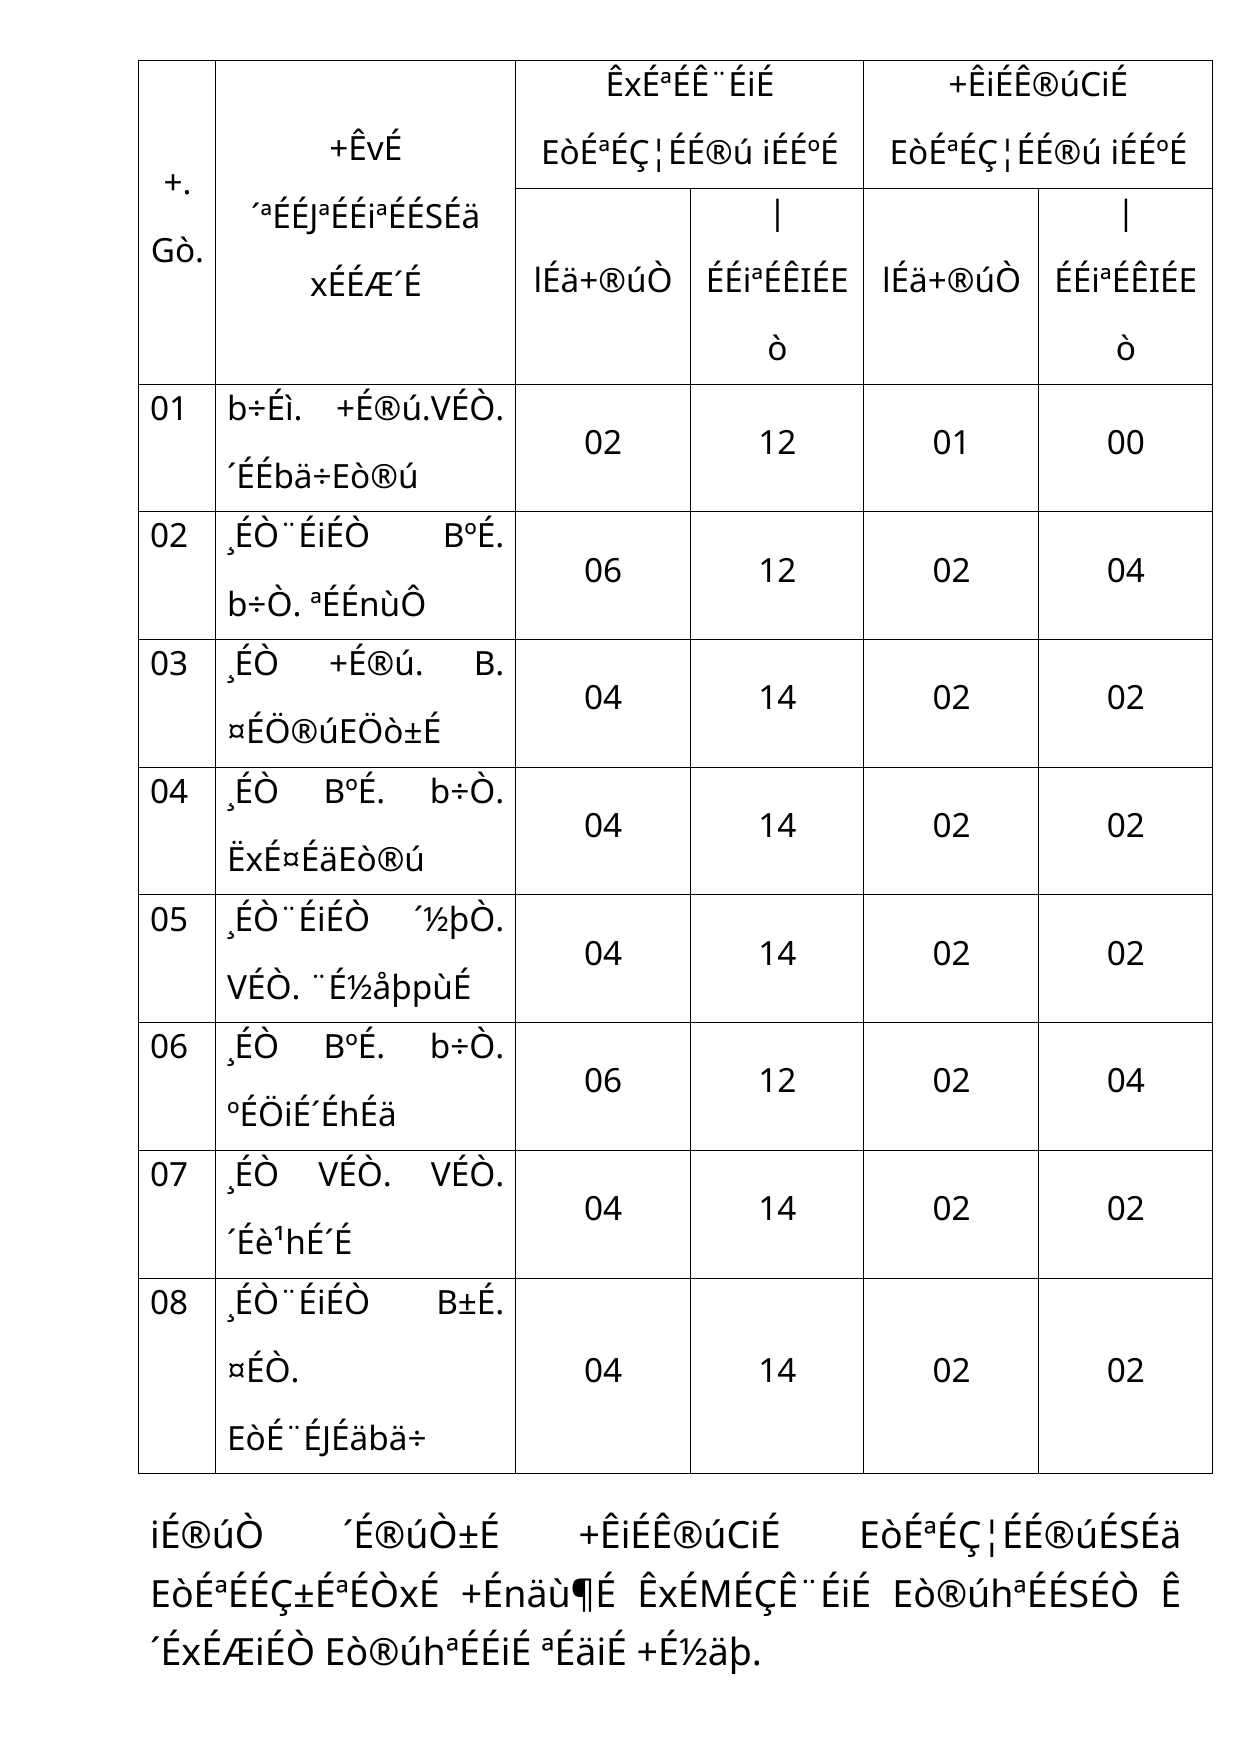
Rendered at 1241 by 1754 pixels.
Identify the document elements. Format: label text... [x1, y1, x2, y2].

table_cell 04 [516, 895, 690, 1022]
table_cell ¸ÉÒ +É®ú. B. ¤ÉÖ®úEÖò±É [216, 640, 515, 767]
table_cell 06 [516, 512, 690, 639]
table_header +ÊiÉÊ®úCiÉ EòÉªÉÇ¦ÉÉ®ú iÉÉºÉ [864, 61, 1212, 188]
table_header +ÊvÉ´ªÉÉJªÉÉiªÉÉSÉä xÉÉÆ´É [216, 61, 515, 383]
table_cell 14 [691, 768, 863, 894]
table_cell 06 [516, 1023, 690, 1150]
table_cell 07 [139, 1151, 215, 1277]
table_cell 14 [691, 640, 863, 767]
table_cell ¸ÉÒ¨ÉiÉÒ B±É. ¤ÉÒ. EòÉ¨ÉJÉäbä÷ [216, 1279, 515, 1473]
table_cell 02 [1039, 895, 1212, 1022]
table_cell 02 [1039, 640, 1212, 767]
table_cell 02 [516, 385, 690, 511]
table_cell 14 [691, 895, 863, 1022]
table_cell b÷Éì. +É®ú.VÉÒ. ´ÉÉbä÷Eò®ú [216, 385, 515, 511]
table_cell 04 [516, 1151, 690, 1277]
table_cell |ÉÉiªÉÊIÉEò [1039, 189, 1212, 383]
table_cell 12 [691, 512, 863, 639]
table_cell ¸ÉÒ BºÉ. b÷Ò. ºÉÖiÉ´ÉhÉä [216, 1023, 515, 1150]
table_cell 02 [1039, 1279, 1212, 1473]
table_cell 12 [691, 1023, 863, 1150]
table_cell 04 [516, 1279, 690, 1473]
table_cell 02 [864, 895, 1038, 1022]
table_cell 03 [139, 640, 215, 767]
table_cell 01 [864, 385, 1038, 511]
table_cell lÉä+®úÒ [864, 189, 1038, 383]
table_cell 02 [1039, 1151, 1212, 1277]
table_cell 02 [864, 1279, 1038, 1473]
table_cell 02 [864, 1151, 1038, 1277]
table_cell ¸ÉÒ¨ÉiÉÒ ´½þÒ. VÉÒ. ¨É½åþpùÉ [216, 895, 515, 1022]
table_cell ¸ÉÒ VÉÒ. VÉÒ. ´Éè¹hÉ´É [216, 1151, 515, 1277]
table_cell ¸ÉÒ¨ÉiÉÒ BºÉ. b÷Ò. ªÉÉnùÔ [216, 512, 515, 639]
table_header ÊxÉªÉÊ¨ÉiÉ EòÉªÉÇ¦ÉÉ®ú iÉÉºÉ [516, 61, 863, 188]
table_cell lÉä+®úÒ [516, 189, 690, 383]
table_cell 05 [139, 895, 215, 1022]
table_cell 02 [864, 512, 1038, 639]
table_cell 12 [691, 385, 863, 511]
table_cell |ÉÉiªÉÊIÉEò [691, 189, 863, 383]
table_cell 08 [139, 1279, 215, 1473]
table_cell 02 [864, 640, 1038, 767]
table_cell 00 [1039, 385, 1212, 511]
table_cell 04 [516, 768, 690, 894]
table_cell 02 [864, 768, 1038, 894]
table_cell 04 [516, 640, 690, 767]
table_cell 02 [1039, 768, 1212, 894]
table_header +. Gò. [139, 61, 215, 383]
table_cell 04 [1039, 1023, 1212, 1150]
table_cell 14 [691, 1279, 863, 1473]
table_cell 02 [864, 1023, 1038, 1150]
table_cell ¸ÉÒ BºÉ. b÷Ò. ËxÉ¤ÉäEò®ú [216, 768, 515, 894]
table_cell 06 [139, 1023, 215, 1150]
text iÉ®úÒ ´É®úÒ±É +ÊiÉÊ®úCiÉ EòÉªÉÇ¦ÉÉ®úÉSÉä EòÉªÉÉÇ±ÉªÉÒxÉ +Énäù¶É ÊxÉMÉÇÊ¨ÉiÉ Eò®úhªÉÉSÉÒ Ê´ÉxÉÆiÉÒ Eò®úhªÉÉiÉ ªÉäiÉ +É½äþ. [150, 1508, 1182, 1677]
table_cell 04 [139, 768, 215, 894]
table_cell 14 [691, 1151, 863, 1277]
table_cell 01 [139, 385, 215, 511]
table_cell 02 [139, 512, 215, 639]
table_cell 04 [1039, 512, 1212, 639]
